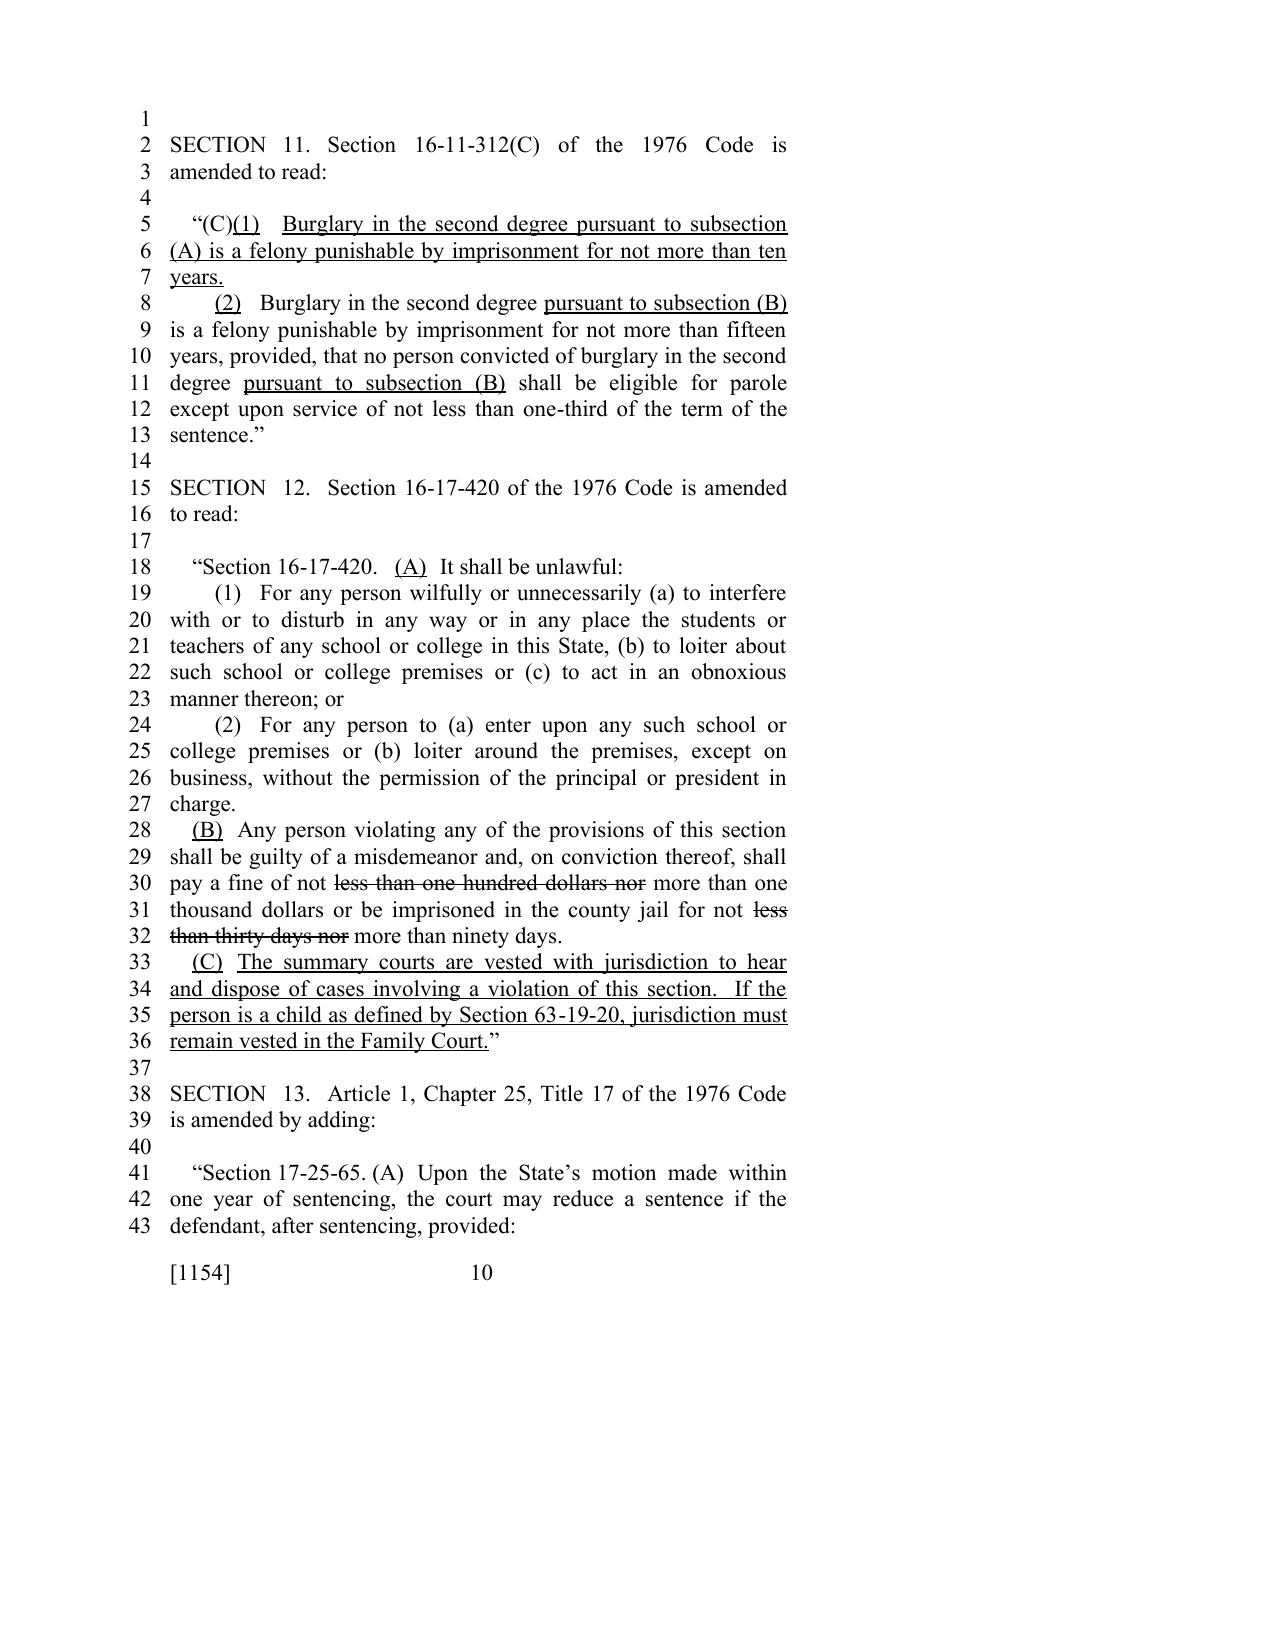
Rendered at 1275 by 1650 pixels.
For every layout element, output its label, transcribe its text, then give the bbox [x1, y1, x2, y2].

text SECTION 11. Section 16-11-312(C) of the 1976 Code is amended to read: [169, 131, 787, 184]
text “(C)(1) Burglary in the second degree pursuant to subsection (A) is a felony punishable by imprisonment for not more than ten years. [169, 261, 787, 289]
text “Section 16-17-420. (A) It shall be unlawful: [169, 553, 787, 579]
text (B) Any person violating any of the provisions of this section shall be guilty of a misdemeanor and, on conviction thereof, shall pay a fine of not less than one hundred dollars nor more than one thousand dollars or be imprisoned in the county jail for not less than thirty days nor more than ninety days. [169, 817, 787, 948]
text (1) For any person wilfully or unnecessarily (a) to interfere with or to disturb in any way or in any place the students or teachers of any school or college in this State, (b) to loiter about such school or college premises or (c) to act in an obnoxious manner thereon; or [169, 579, 787, 711]
text (C) The summary courts are vested with jurisdiction to hear and dispose of cases involving a violation of this section. If the person is a child as defined by Section 63-19-20, jurisdiction must remain vested in the Family Court.” [169, 948, 787, 998]
text “Section 17-25-65. (A) Upon the State’s motion made within one year of sentencing, the court may reduce a sentence if the defendant, after sentencing, provided: [169, 1159, 787, 1238]
text SECTION 13. Article 1, Chapter 25, Title 17 of the 1976 Code is amended by adding: [169, 1080, 787, 1133]
text (C) The summary courts are vested with jurisdiction to hear and dispose of cases involving a violation of this section. If the person is a child as defined by Section 63-19-20, jurisdiction must remain vested in the Family Court.” [169, 999, 787, 1024]
text SECTION 12. Section 16-17-420 of the 1976 Code is amended to read: [169, 474, 787, 527]
text (C) The summary courts are vested with jurisdiction to hear and dispose of cases involving a violation of this section. If the person is a child as defined by Section 63-19-20, jurisdiction must remain vested in the Family Court.” [169, 1025, 787, 1054]
text “(C)(1) Burglary in the second degree pursuant to subsection (A) is a felony punishable by imprisonment for not more than ten years. [169, 210, 787, 260]
text (2) Burglary in the second degree pursuant to subsection (B) is a felony punishable by imprisonment for not more than fifteen years, provided, that no person convicted of burglary in the second degree pursuant to subsection (B) shall be eligible for parole except upon service of not less than one-third of the term of the sentence.” [169, 289, 787, 448]
text (2) For any person to (a) enter upon any such school or college premises or (b) loiter around the premises, except on business, without the permission of the principal or president in charge. [169, 711, 787, 817]
